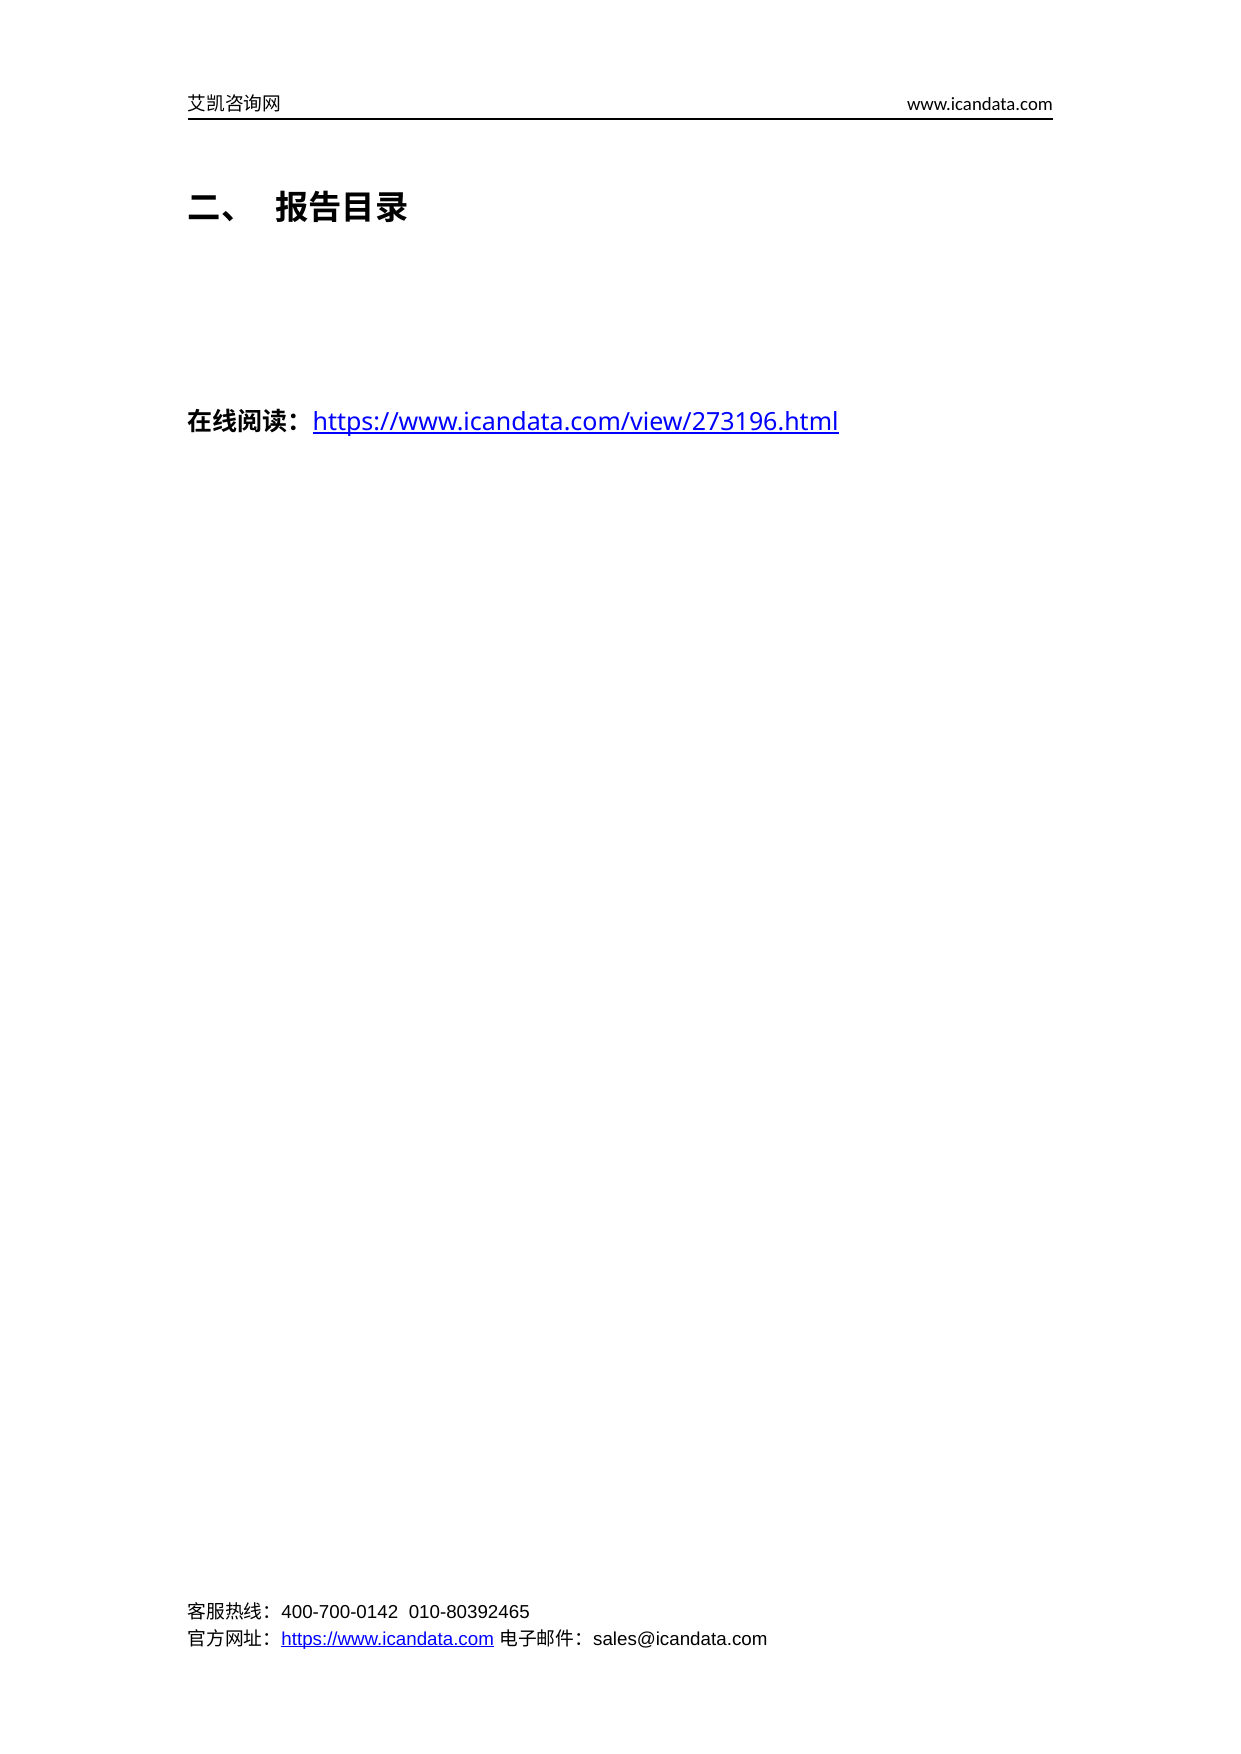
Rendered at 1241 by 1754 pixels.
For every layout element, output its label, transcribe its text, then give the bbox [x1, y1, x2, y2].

text 在线阅读：https://www.icandata.com/view/273196.html [187, 387, 1053, 452]
subtitle 报告目录 [187, 172, 1053, 237]
